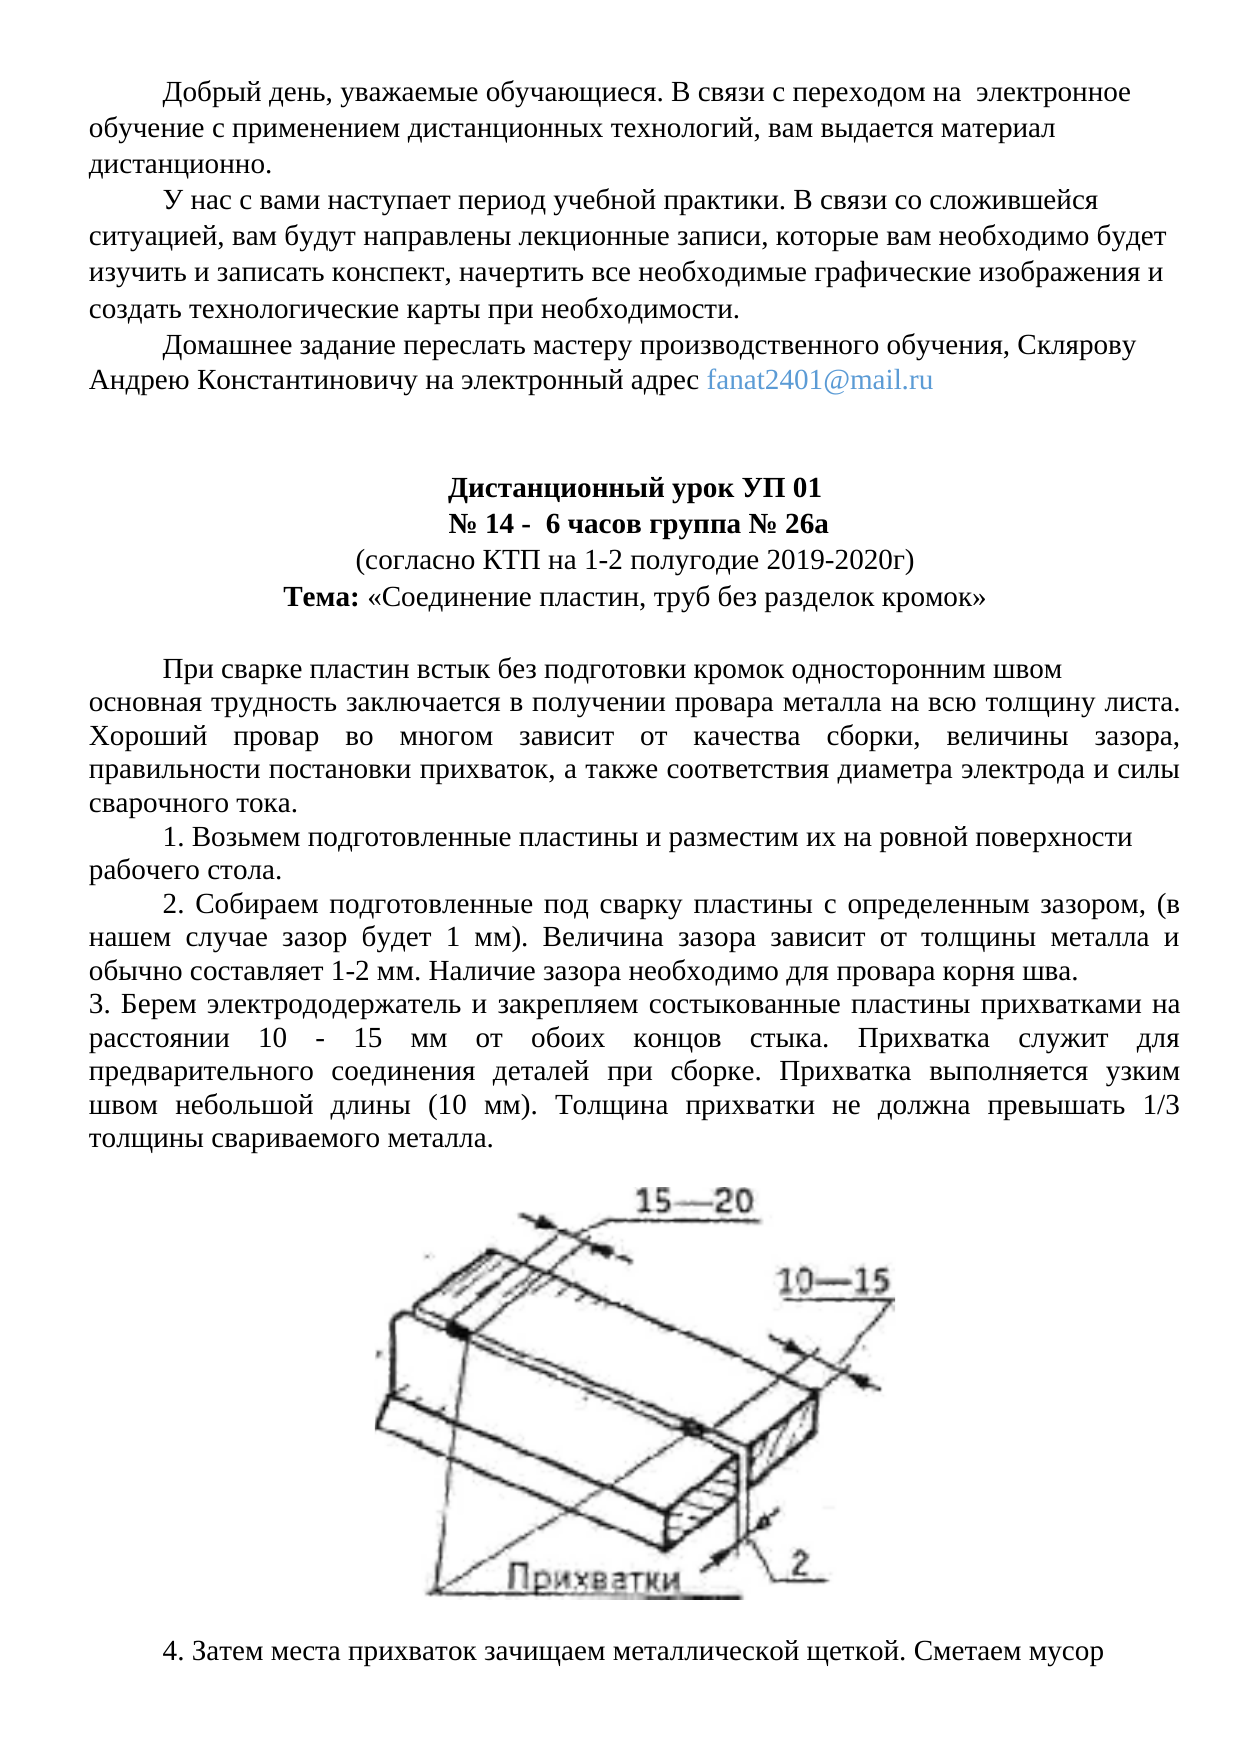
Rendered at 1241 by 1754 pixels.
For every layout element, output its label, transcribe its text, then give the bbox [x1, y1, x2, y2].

list У нас с вами наступает период учебной практики. В связи со сложившейся ситуацией, вам будут направлены лекционные записи, которые вам необходимо будет изучить и записать конспект, начертить все необходимые графические изображения и создать технологические карты при необходимости. [89, 182, 1181, 324]
text 2. Собираем подготовленные под сварку пластины с определенным зазором, (в нашем случае зазор будет 1 мм). Величина зазора зависит от толщины металла и обычно составляет 1-2 мм. Наличие зазора необходимо для провара корня шва. [89, 886, 1181, 986]
text Дистанционный урок УП 01 [89, 470, 1181, 504]
list Домашнее задание переслать мастеру производственного обучения, Склярову Андрею Константиновичу на электронный адрес fanat2401@mail.ru [89, 327, 1181, 396]
text основная трудность заключается в получении провара металла на всю толщину листа. Хороший провар во многом зависит от качества сборки, величины зазора, правильности постановки прихваток, а также соответствия диаметра электрода и силы сварочного тока. [89, 684, 1181, 819]
picture [374, 1187, 896, 1600]
text (согласно КТП на 1-2 полугодие 2019-2020г) [89, 542, 1181, 576]
text 1. Возьмем подготовленные пластины и разместим их на ровной поверхности [89, 819, 1181, 852]
text 3. Берем электрододержатель и закрепляем состыкованные пластины прихватками на расстоянии 10 - 15 мм от обоих концов стыка. Прихватка служит для предварительного соединения деталей при сборке. Прихватка выполняется узким швом небольшой длины (10 мм). Толщина прихватки не должна превышать 1/3 толщины свариваемого металла. [89, 986, 1181, 1154]
text При сварке пластин встык без подготовки кромок односторонним швом [89, 651, 1181, 684]
text № 14 - 6 часов группа № 26а [89, 506, 1181, 540]
text рабочего стола. [89, 852, 1181, 886]
text 4. Затем места прихваток зачищаем металлической щеткой. Сметаем мусор [89, 1633, 1181, 1666]
list Добрый день, уважаемые обучающиеся. В связи с переходом на электронное обучение с применением дистанционных технологий, вам выдается материал дистанционно. [89, 74, 1181, 180]
text Тема: «Соединение пластин, труб без разделок кромок» [89, 579, 1181, 612]
